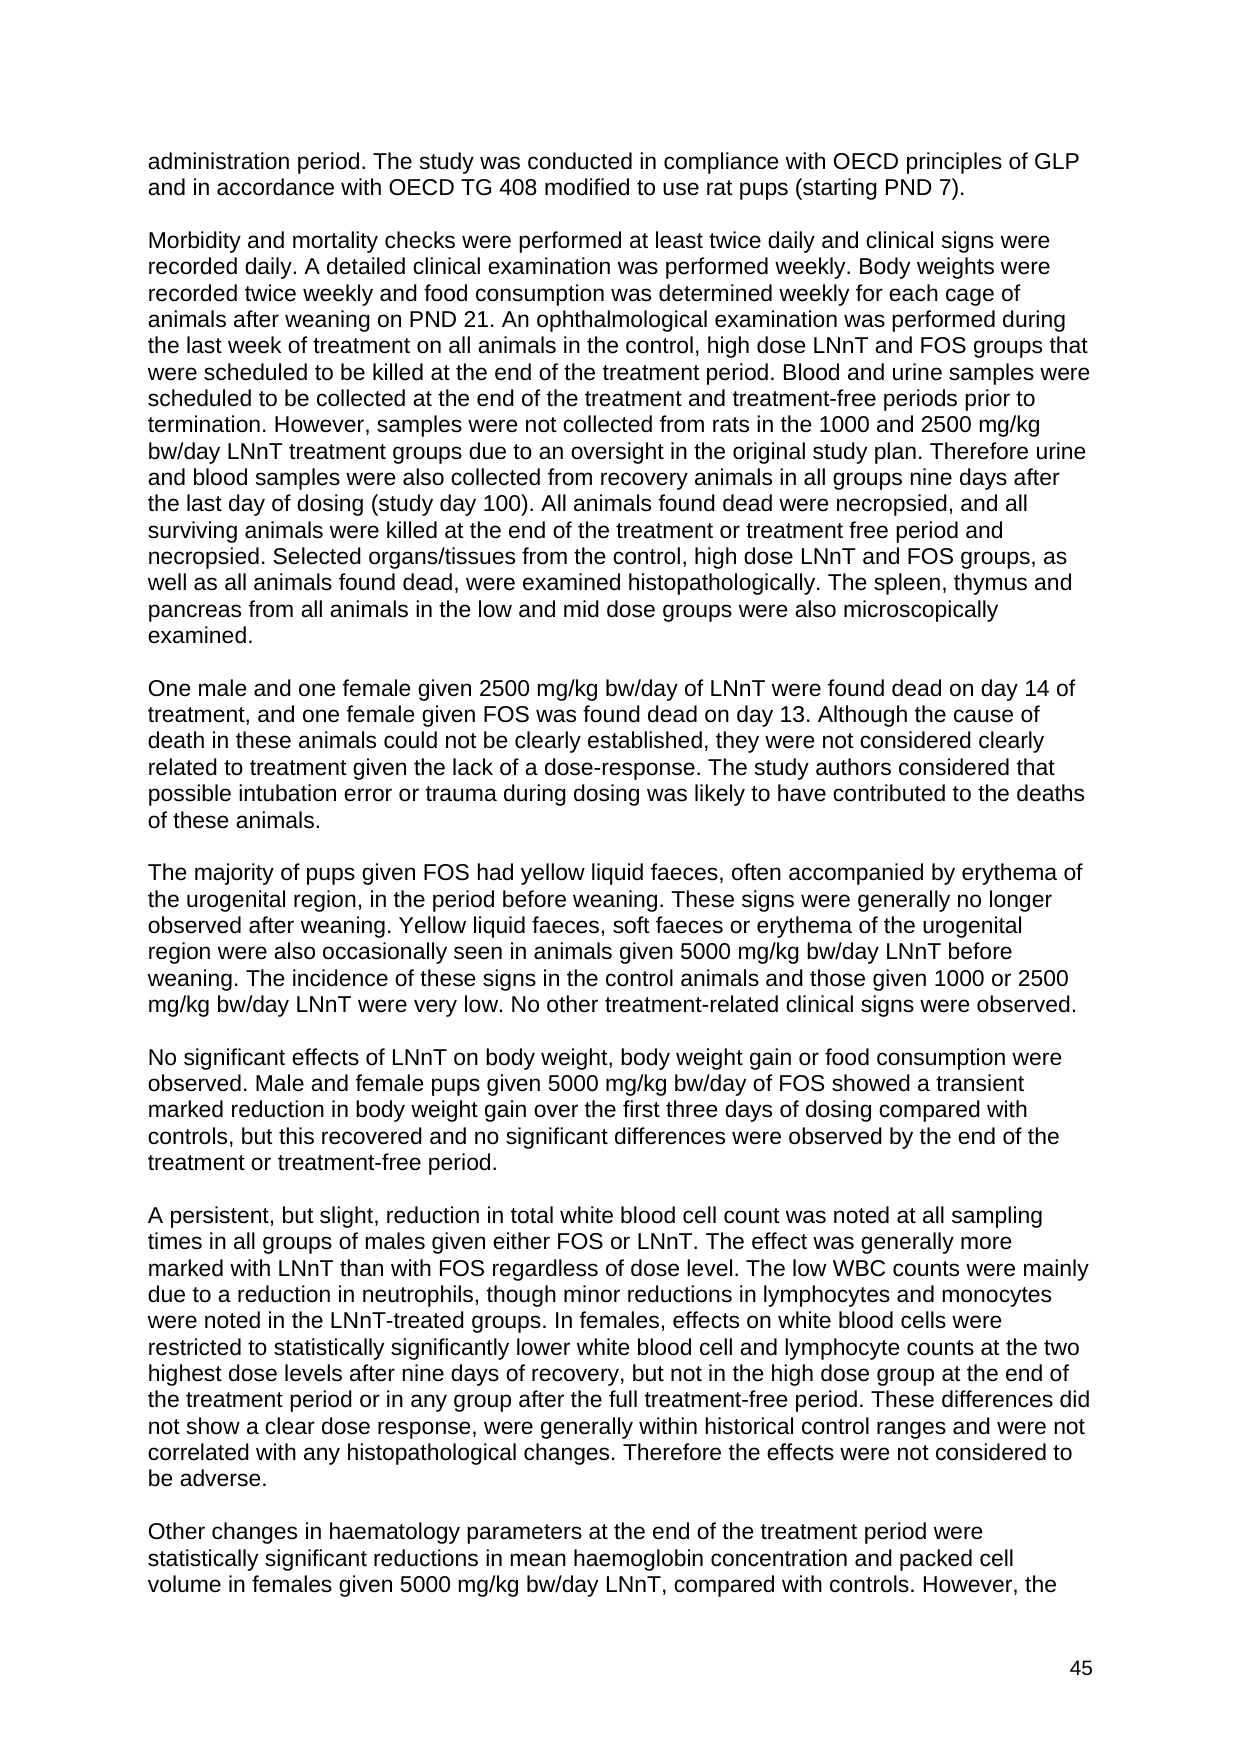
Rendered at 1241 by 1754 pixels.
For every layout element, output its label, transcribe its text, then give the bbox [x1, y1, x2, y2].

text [148, 148, 1092, 200]
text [148, 1518, 1092, 1597]
text One male and one female given 2500 mg/kg bw/day of LNnT were found dead on day 14 of treatment, and one female given FOS was found dead on day 13. Although the cause of death in these animals could not be clearly established, they were not considered clearly related to treatment given the lack of a dose-response. The study authors considered that possible intubation error or trauma during dosing was likely to have contributed to the deaths of these animals. [148, 675, 1092, 833]
text The majority of pups given FOS had yellow liquid faeces, often accompanied by erythema of the urogenital region, in the period before weaning. These signs were generally no longer observed after weaning. Yellow liquid faeces, soft faeces or erythema of the urogenital region were also occasionally seen in animals given 5000 mg/kg bw/day LNnT before weaning. The incidence of these signs in the control animals and those given 1000 or 2500 mg/kg bw/day LNnT were very low. No other treatment-related clinical signs were observed. [148, 859, 1092, 1017]
text Morbidity and mortality checks were performed at least twice daily and clinical signs were recorded daily. A detailed clinical examination was performed weekly. Body weights were recorded twice weekly and food consumption was determined weekly for each cage of animals after weaning on PND 21. An ophthalmological examination was performed during the last week of treatment on all animals in the control, high dose LNnT and FOS groups that were scheduled to be killed at the end of the treatment period. Blood and urine samples were scheduled to be collected at the end of the treatment and treatment-free periods prior to termination. However, samples were not collected from rats in the 1000 and 2500 mg/kg bw/day LNnT treatment groups due to an oversight in the original study plan. Therefore urine and blood samples were also collected from recovery animals in all groups nine days after the last day of dosing (study day 100). All animals found dead were necropsied, and all surviving animals were killed at the end of the treatment or treatment free period and necropsied. Selected organs/tissues from the control, high dose LNnT and FOS groups, as well as all animals found dead, were examined histopathologically. The spleen, thymus and pancreas from all animals in the low and mid dose groups were also microscopically examined. [148, 227, 1092, 648]
text A persistent, but slight, reduction in total white blood cell count was noted at all sampling times in all groups of males given either FOS or LNnT. The effect was generally more marked with LNnT than with FOS regardless of dose level. The low WBC counts were mainly due to a reduction in neutrophils, though minor reductions in lymphocytes and monocytes were noted in the LNnT-treated groups. In females, effects on white blood cells were restricted to statistically significantly lower white blood cell and lymphocyte counts at the two highest dose levels after nine days of recovery, but not in the high dose group at the end of the treatment period or in any group after the full treatment-free period. These differences did not show a clear dose response, were generally within historical control ranges and were not correlated with any histopathological changes. Therefore the effects were not considered to be adverse. [148, 1202, 1092, 1492]
text No significant effects of LNnT on body weight, body weight gain or food consumption were observed. Male and female pups given 5000 mg/kg bw/day of FOS showed a transient marked reduction in body weight gain over the first three days of dosing compared with controls, but this recovered and no significant differences were observed by the end of the treatment or treatment-free period. [148, 1044, 1092, 1176]
